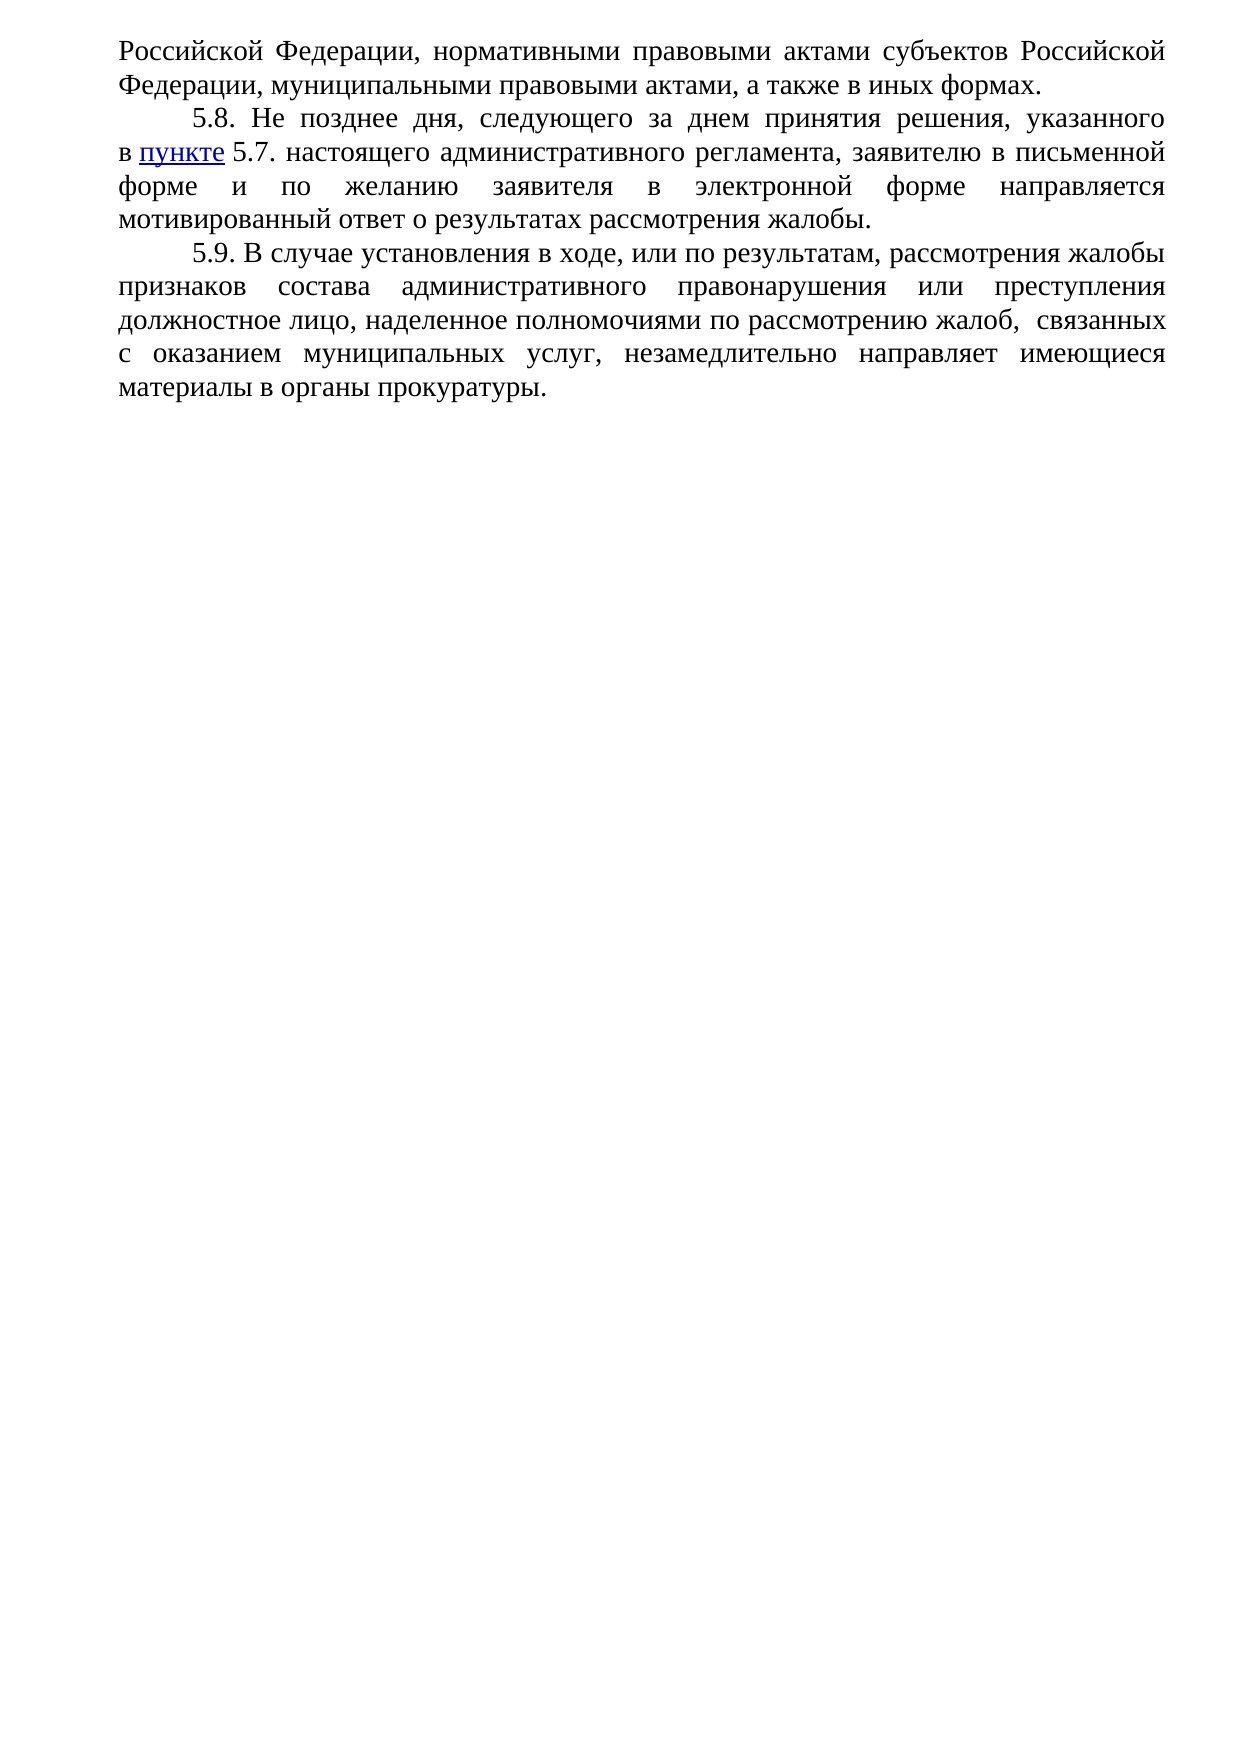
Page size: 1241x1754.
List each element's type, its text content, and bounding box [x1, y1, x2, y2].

text 5.9. В случае установления в ходе, или по результатам, рассмотрения жалобы признаков состава административного правонарушения или преступления должностное лицо, наделенное полномочиями по рассмотрению жалоб, связанных с оказанием муниципальных услуг, незамедлительно направляет имеющиеся материалы в органы прокуратуры. [118, 235, 1166, 402]
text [118, 33, 1166, 101]
text 5.8. Не позднее дня, следующего за днем принятия решения, указанного в пункте 5.7. настоящего административного регламента, заявителю в письменной форме и по желанию заявителя в электронной форме направляется мотивированный ответ о результатах рассмотрения жалобы. [118, 101, 1166, 235]
